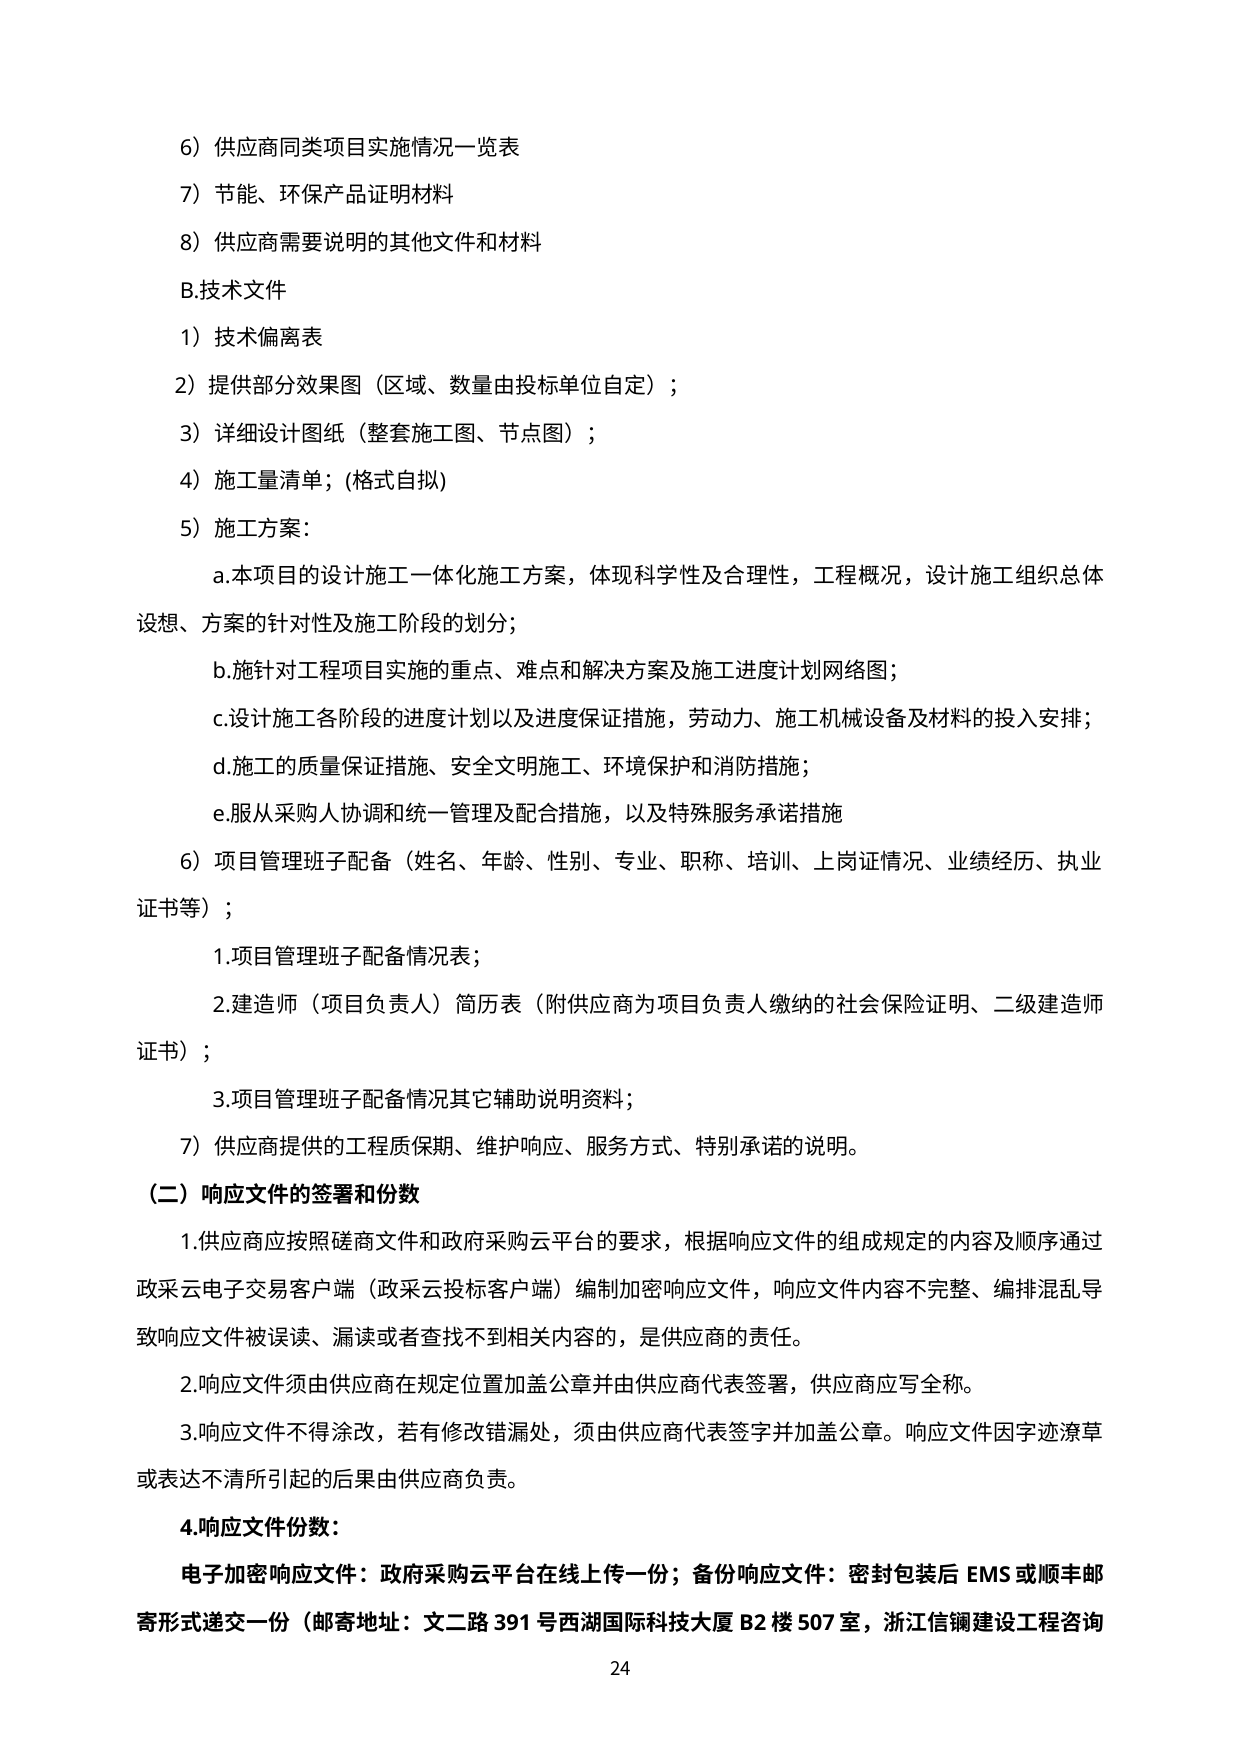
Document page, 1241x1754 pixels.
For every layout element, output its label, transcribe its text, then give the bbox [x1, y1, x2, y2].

text 3）详细设计图纸（整套施工图、节点图）； [136, 416, 1104, 447]
text 7）节能、环保产品证明材料 [136, 177, 1104, 209]
text （二）响应文件的签署和份数 [136, 1177, 1104, 1208]
text 1.项目管理班子配备情况表； [136, 939, 1104, 971]
text 3.项目管理班子配备情况其它辅助说明资料； [136, 1082, 1104, 1113]
text 1）技术偏离表 [136, 320, 1104, 352]
text 3.响应文件不得涂改，若有修改错漏处，须由供应商代表签字并加盖公章。响应文件因字迹潦草或表达不清所引起的后果由供应商负责。 [136, 1414, 1104, 1494]
text 8）供应商需要说明的其他文件和材料 [136, 225, 1104, 257]
text 5）施工方案： [136, 511, 1104, 542]
text 1.供应商应按照磋商文件和政府采购云平台的要求，根据响应文件的组成规定的内容及顺序通过政采云电子交易客户端（政采云投标客户端）编制加密响应文件，响应文件内容不完整、编排混乱导致响应文件被误读、漏读或者查找不到相关内容的，是供应商的责任。 [136, 1224, 1104, 1351]
text B.技术文件 [136, 273, 1104, 304]
text 2）提供部分效果图（区域、数量由投标单位自定）； [136, 368, 1104, 400]
text a.本项目的设计施工一体化施工方案，体现科学性及合理性，工程概况，设计施工组织总体设想、方案的针对性及施工阶段的划分； [136, 558, 1104, 638]
text e.服从采购人协调和统一管理及配合措施，以及特殊服务承诺措施 [136, 796, 1104, 828]
text 6）供应商同类项目实施情况一览表 [136, 130, 1104, 162]
text 2.响应文件须由供应商在规定位置加盖公章并由供应商代表签署，供应商应写全称。 [136, 1367, 1104, 1399]
text 4.响应文件份数： [136, 1510, 1104, 1541]
text c.设计施工各阶段的进度计划以及进度保证措施，劳动力、施工机械设备及材料的投入安排； [136, 701, 1104, 733]
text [136, 1557, 1104, 1637]
text 4）施工量清单；(格式自拟) [136, 463, 1104, 495]
text 6）项目管理班子配备（姓名、年龄、性别、专业、职称、培训、上岗证情况、业绩经历、执业证书等）； [136, 844, 1104, 923]
text 7）供应商提供的工程质保期、维护响应、服务方式、特别承诺的说明。 [136, 1129, 1104, 1161]
text 2.建造师（项目负责人）简历表（附供应商为项目负责人缴纳的社会保险证明、二级建造师证书）； [136, 987, 1104, 1066]
text b.施针对工程项目实施的重点、难点和解决方案及施工进度计划网络图； [136, 653, 1104, 685]
text d.施工的质量保证措施、安全文明施工、环境保护和消防措施； [136, 749, 1104, 780]
